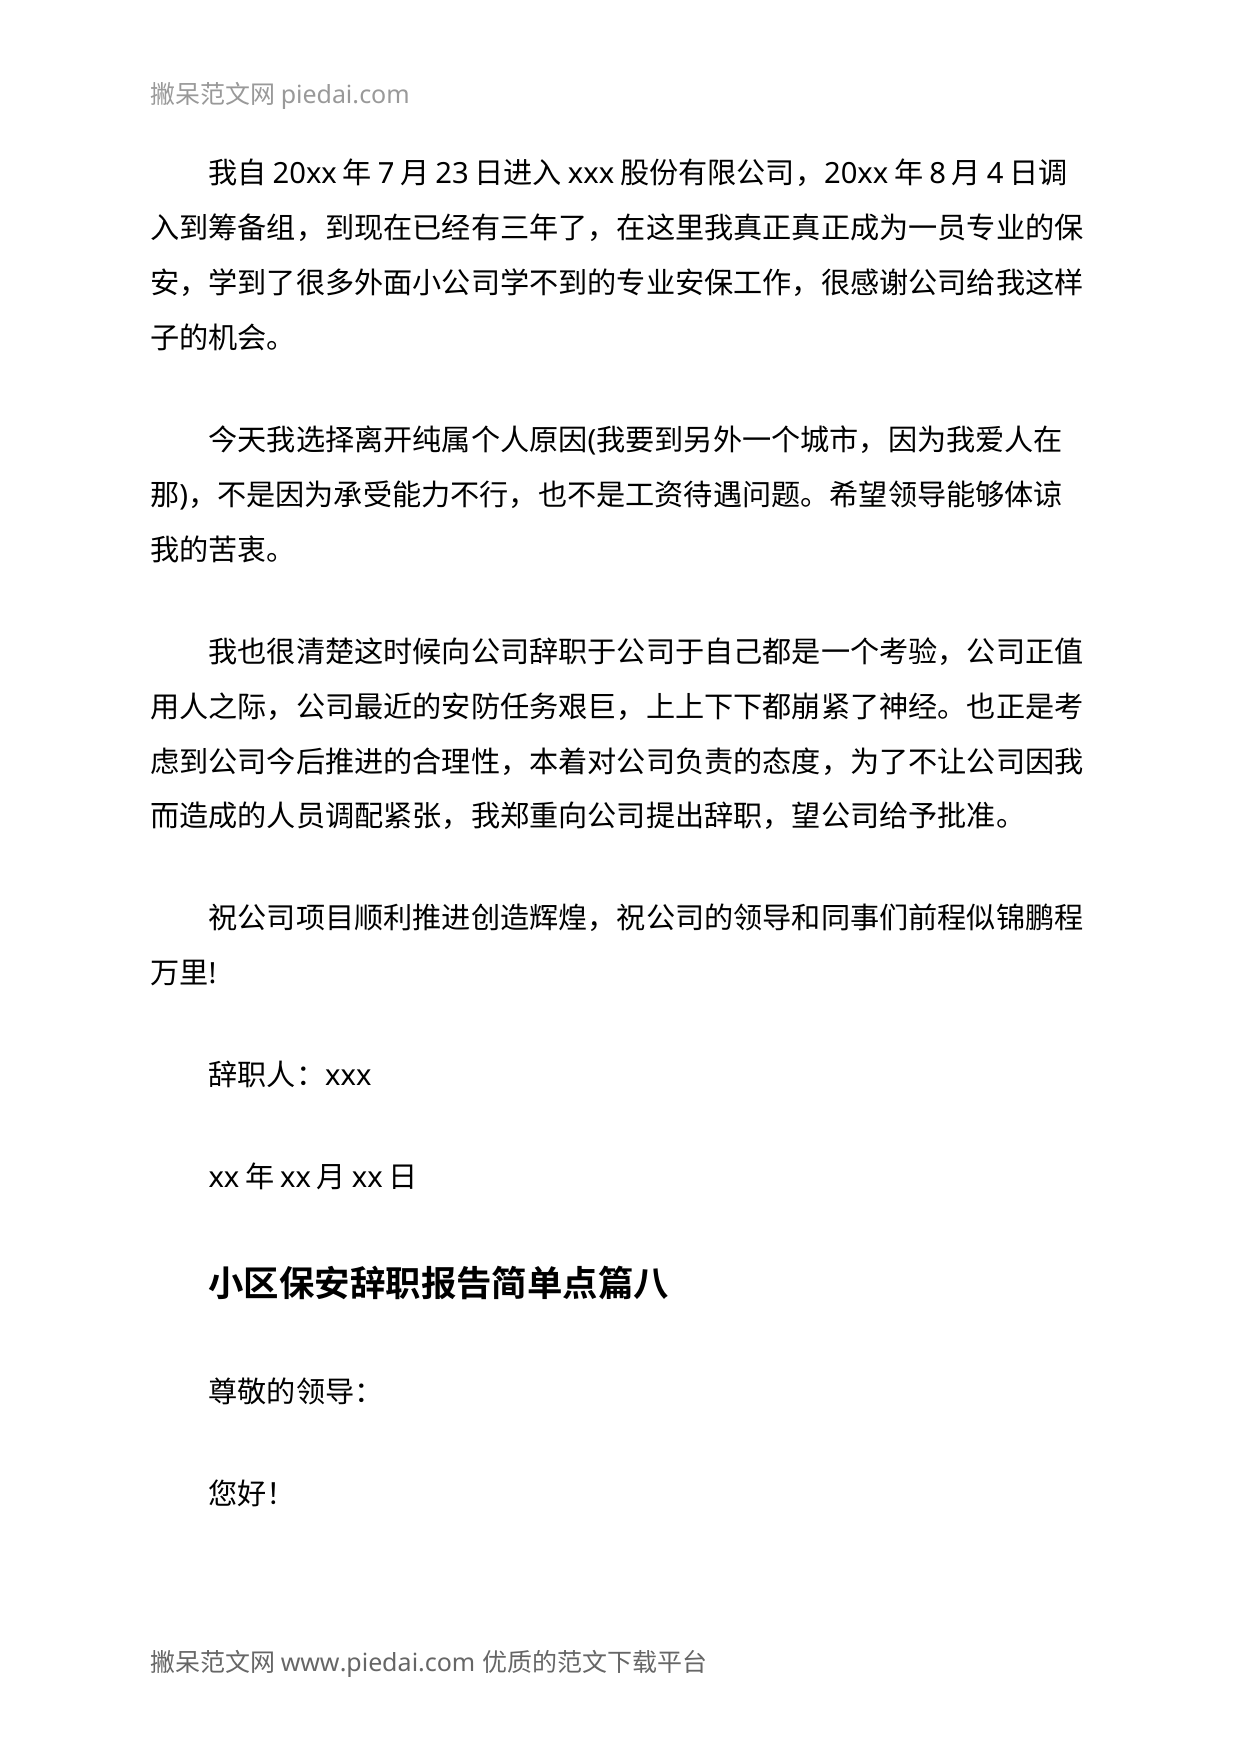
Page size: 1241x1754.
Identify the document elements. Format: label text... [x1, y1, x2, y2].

text 我自20xx年7月23日进入xxx股份有限公司，20xx年8月4日调入到筹备组，到现在已经有三年了，在这里我真正真正成为一员专业的保安，学到了很多外面小公司学不到的专业安保工作，很感谢公司给我这样子的机会。 [150, 150, 1090, 357]
text 我也很清楚这时候向公司辞职于公司于自己都是一个考验，公司正值用人之际，公司最近的安防任务艰巨，上上下下都崩紧了神经。也正是考虑到公司今后推进的合理性，本着对公司负责的态度，为了不让公司因我而造成的人员调配紧张，我郑重向公司提出辞职，望公司给予批准。 [150, 628, 1090, 835]
text 尊敬的领导： [150, 1369, 1090, 1411]
text 您好！ [150, 1471, 1090, 1513]
text 今天我选择离开纯属个人原因(我要到另外一个城市，因为我爱人在那)，不是因为承受能力不行，也不是工资待遇问题。希望领导能够体谅我的苦衷。 [150, 417, 1090, 569]
text 祝公司项目顺利推进创造辉煌，祝公司的领导和同事们前程似锦鹏程万里! [150, 895, 1090, 992]
text xx年xx月xx日 [150, 1154, 1090, 1196]
text 小区保安辞职报告简单点篇八 [150, 1256, 1090, 1307]
text 辞职人：xxx [150, 1052, 1090, 1094]
